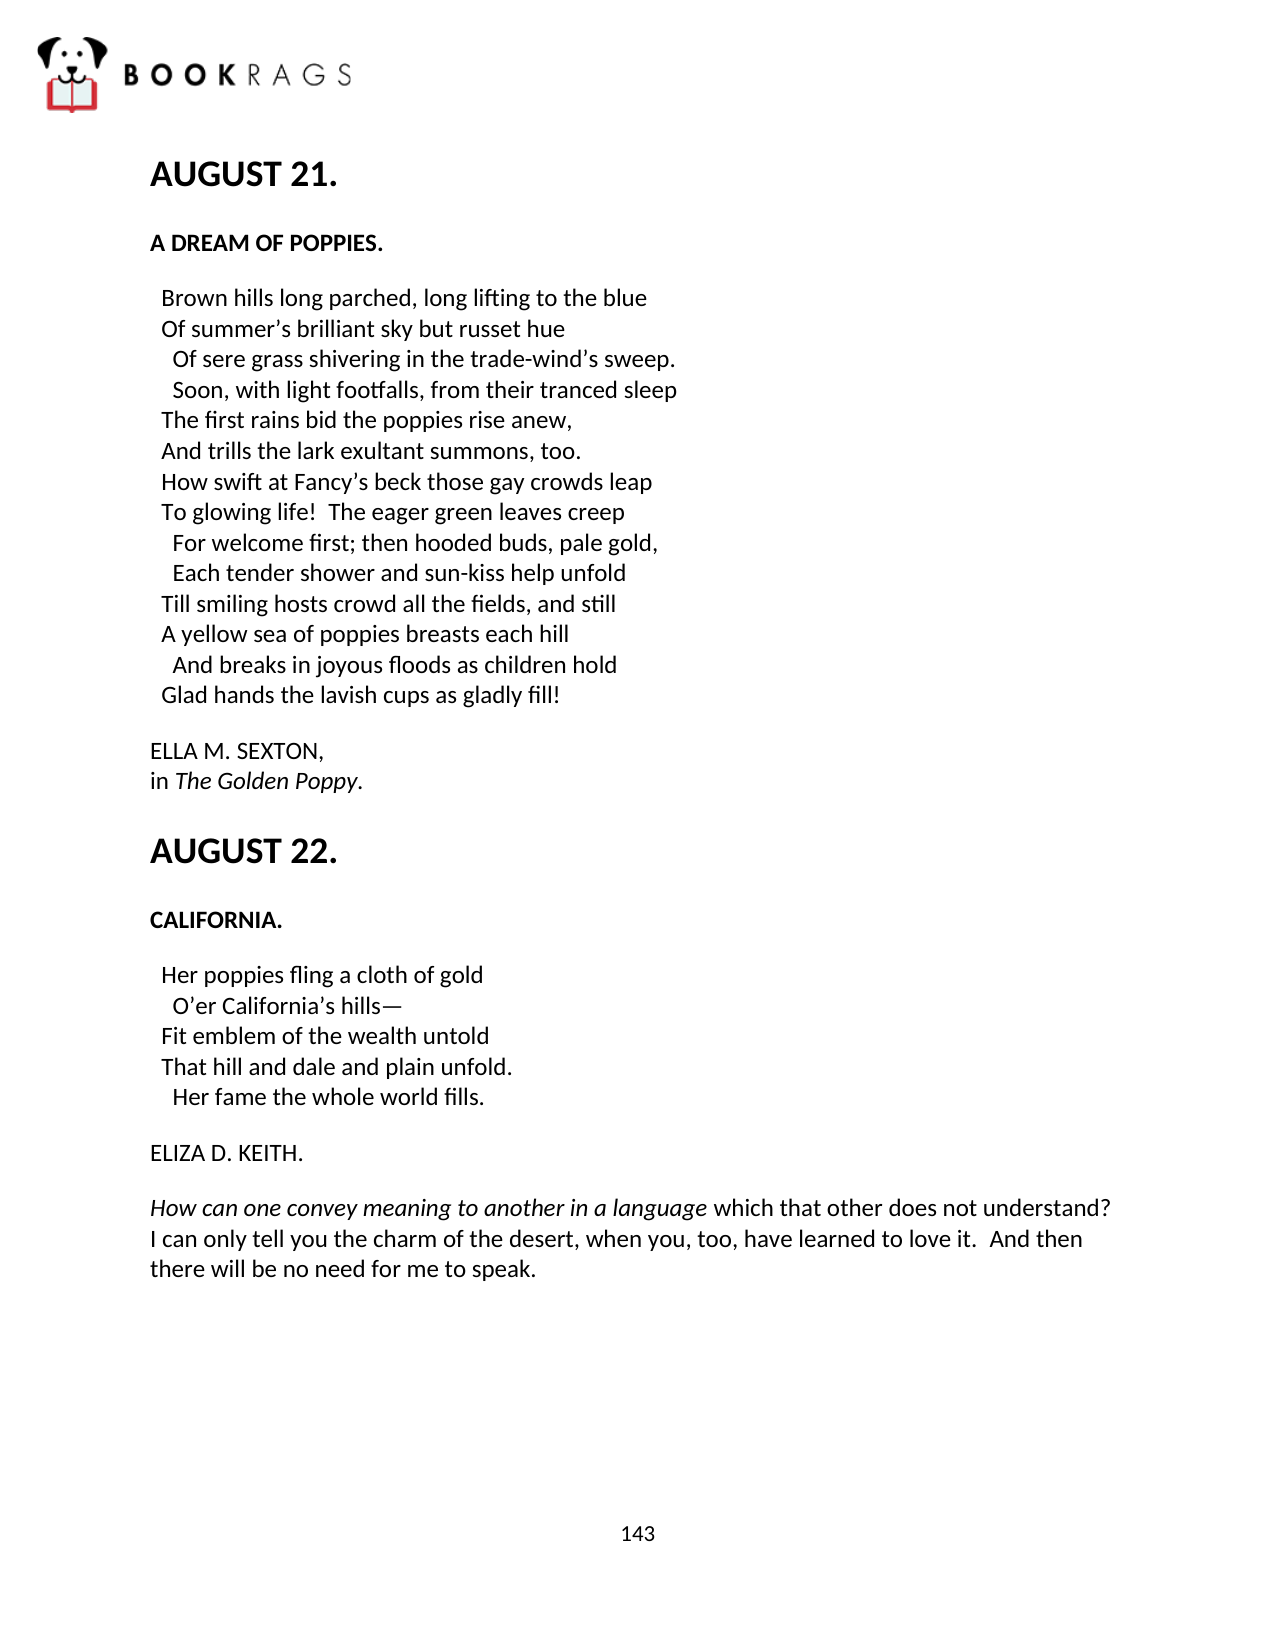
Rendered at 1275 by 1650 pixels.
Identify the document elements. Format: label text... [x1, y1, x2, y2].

text How can one convey meaning to another in a language which that other does not understand? I can only tell you the charm of the desert, when you, too, have learned to love it. And then there will be no need for me to speak. [150, 1193, 1125, 1284]
text ELIZA D. KEITH. [150, 1137, 1125, 1168]
text A DREAM OF POPPIES. [150, 227, 1125, 257]
text AUGUST 21. [150, 150, 1125, 196]
picture [37, 37, 351, 113]
text ELLA M. SEXTON, in The Golden Poppy. [150, 735, 1125, 796]
text Her poppies fling a cloth of gold O’er California’s hills—­ Fit emblem of the wealth untold That hill and dale and plain unfold. Her fame the whole world fills. [150, 959, 1125, 1112]
text Brown hills long parched, long lifting to the blue Of summer’s brilliant sky but russet hue Of sere grass shivering in the trade-wind’s sweep. Soon, with light footfalls, from their tranced sleep The first rains bid the poppies rise anew, And trills the lark exultant summons, too. How swift at Fancy’s beck those gay crowds leap To glowing life! The eager green leaves creep For welcome first; then hooded buds, pale gold, Each tender shower and sun-kiss help unfold Till smiling hosts crowd all the fields, and still A yellow sea of poppies breasts each hill And breaks in joyous floods as children hold Glad hands the lavish cups as gladly fill! [150, 282, 1125, 710]
text AUGUST 22. [150, 827, 1125, 873]
text CALIFORNIA. [150, 904, 1125, 934]
